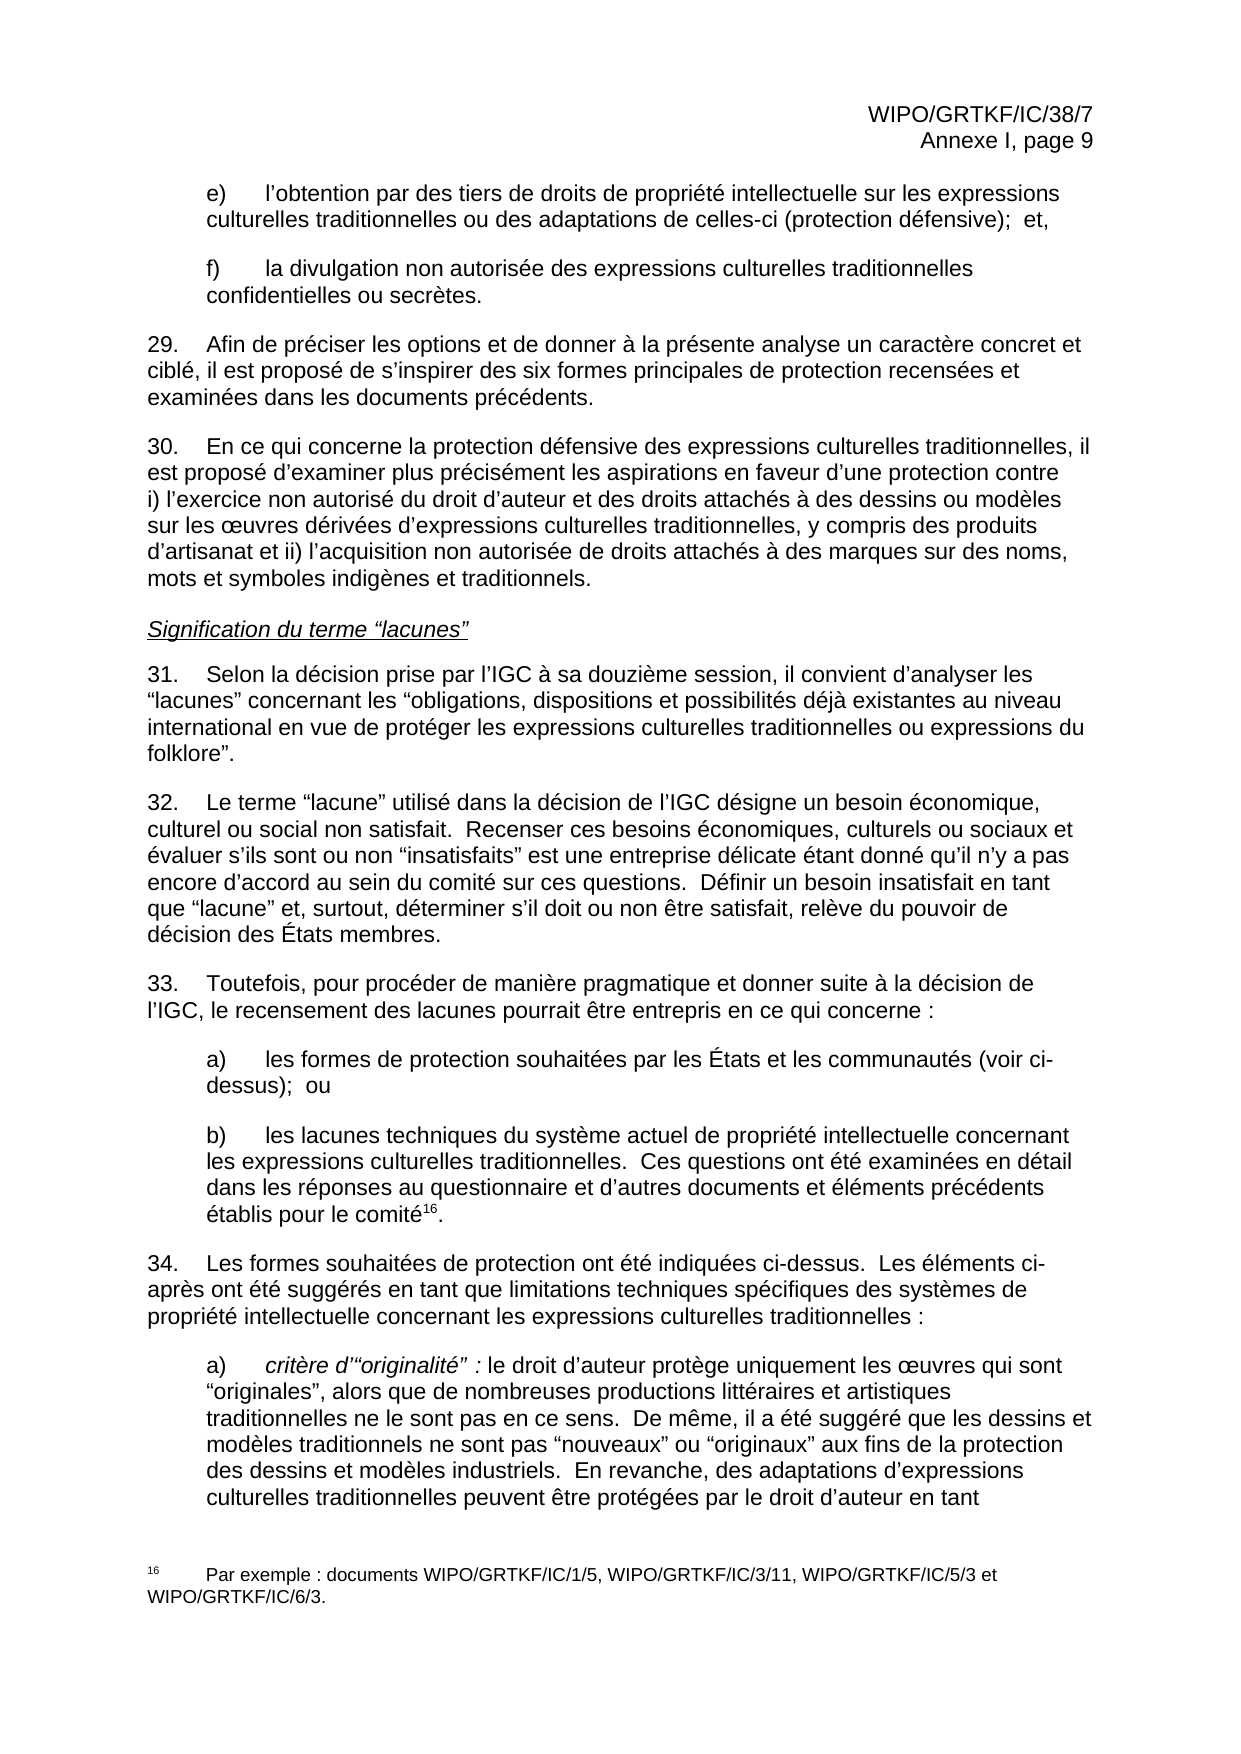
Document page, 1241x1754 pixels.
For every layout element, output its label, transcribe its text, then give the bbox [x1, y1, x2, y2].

text En ce qui concerne la protection défensive des expressions culturelles traditionnelles, il est proposé d’examiner plus précisément les aspirations en faveur d’une protection contre i) l’exercice non autorisé du droit d’auteur et des droits attachés à des dessins ou modèles sur les œuvres dérivées d’expressions culturelles traditionnelles, y compris des produits d’artisanat et ii) l’acquisition non autorisée de droits attachés à des marques sur des noms, mots et symboles indigènes et traditionnels. [147, 433, 1093, 591]
text Afin de préciser les options et de donner à la présente analyse un caractère concret et ciblé, il est proposé de s’inspirer des six formes principales de protection recensées et examinées dans les documents précédents. [147, 331, 1093, 410]
text Toutefois, pour procéder de manière pragmatique et donner suite à la décision de l’IGC, le recensement des lacunes pourrait être entrepris en ce qui concerne : [147, 970, 1093, 1023]
list les formes de protection souhaitées par les États et les communautés (voir ci-dessus); ou [206, 1046, 1093, 1099]
list la divulgation non autorisée des expressions culturelles traditionnelles confidentielles ou secrètes. [206, 255, 1093, 308]
text Selon la décision prise par l’IGC à sa douzième session, il convient d’analyser les “lacunes” concernant les “obligations, dispositions et possibilités déjà existantes au niveau international en vue de protéger les expressions culturelles traditionnelles ou expressions du folklore”. [147, 661, 1093, 766]
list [206, 1352, 1093, 1510]
text Les formes souhaitées de protection ont été indiquées ci-dessus. Les éléments ci-après ont été suggérés en tant que limitations techniques spécifiques des systèmes de propriété intellectuelle concernant les expressions culturelles traditionnelles : [147, 1250, 1093, 1329]
subtitle Signification du terme “lacunes” [147, 616, 1093, 642]
list les lacunes techniques du système actuel de propriété intellectuelle concernant les expressions culturelles traditionnelles. Ces questions ont été examinées en détail dans les réponses au questionnaire et d’autres documents et éléments précédents établis pour le comité. [206, 1122, 1093, 1227]
text Le terme “lacune” utilisé dans la décision de l’IGC désigne un besoin économique, culturel ou social non satisfait. Recenser ces besoins économiques, culturels ou sociaux et évaluer s’ils sont ou non “insatisfaits” est une entreprise délicate étant donné qu’il n’y a pas encore d’accord au sein du comité sur ces questions. Définir un besoin insatisfait en tant que “lacune” et, surtout, déterminer s’il doit ou non être satisfait, relève du pouvoir de décision des États membres. [147, 789, 1093, 947]
list l’obtention par des tiers de droits de propriété intellectuelle sur les expressions culturelles traditionnelles ou des adaptations de celles-ci (protection défensive); et, [206, 179, 1093, 232]
